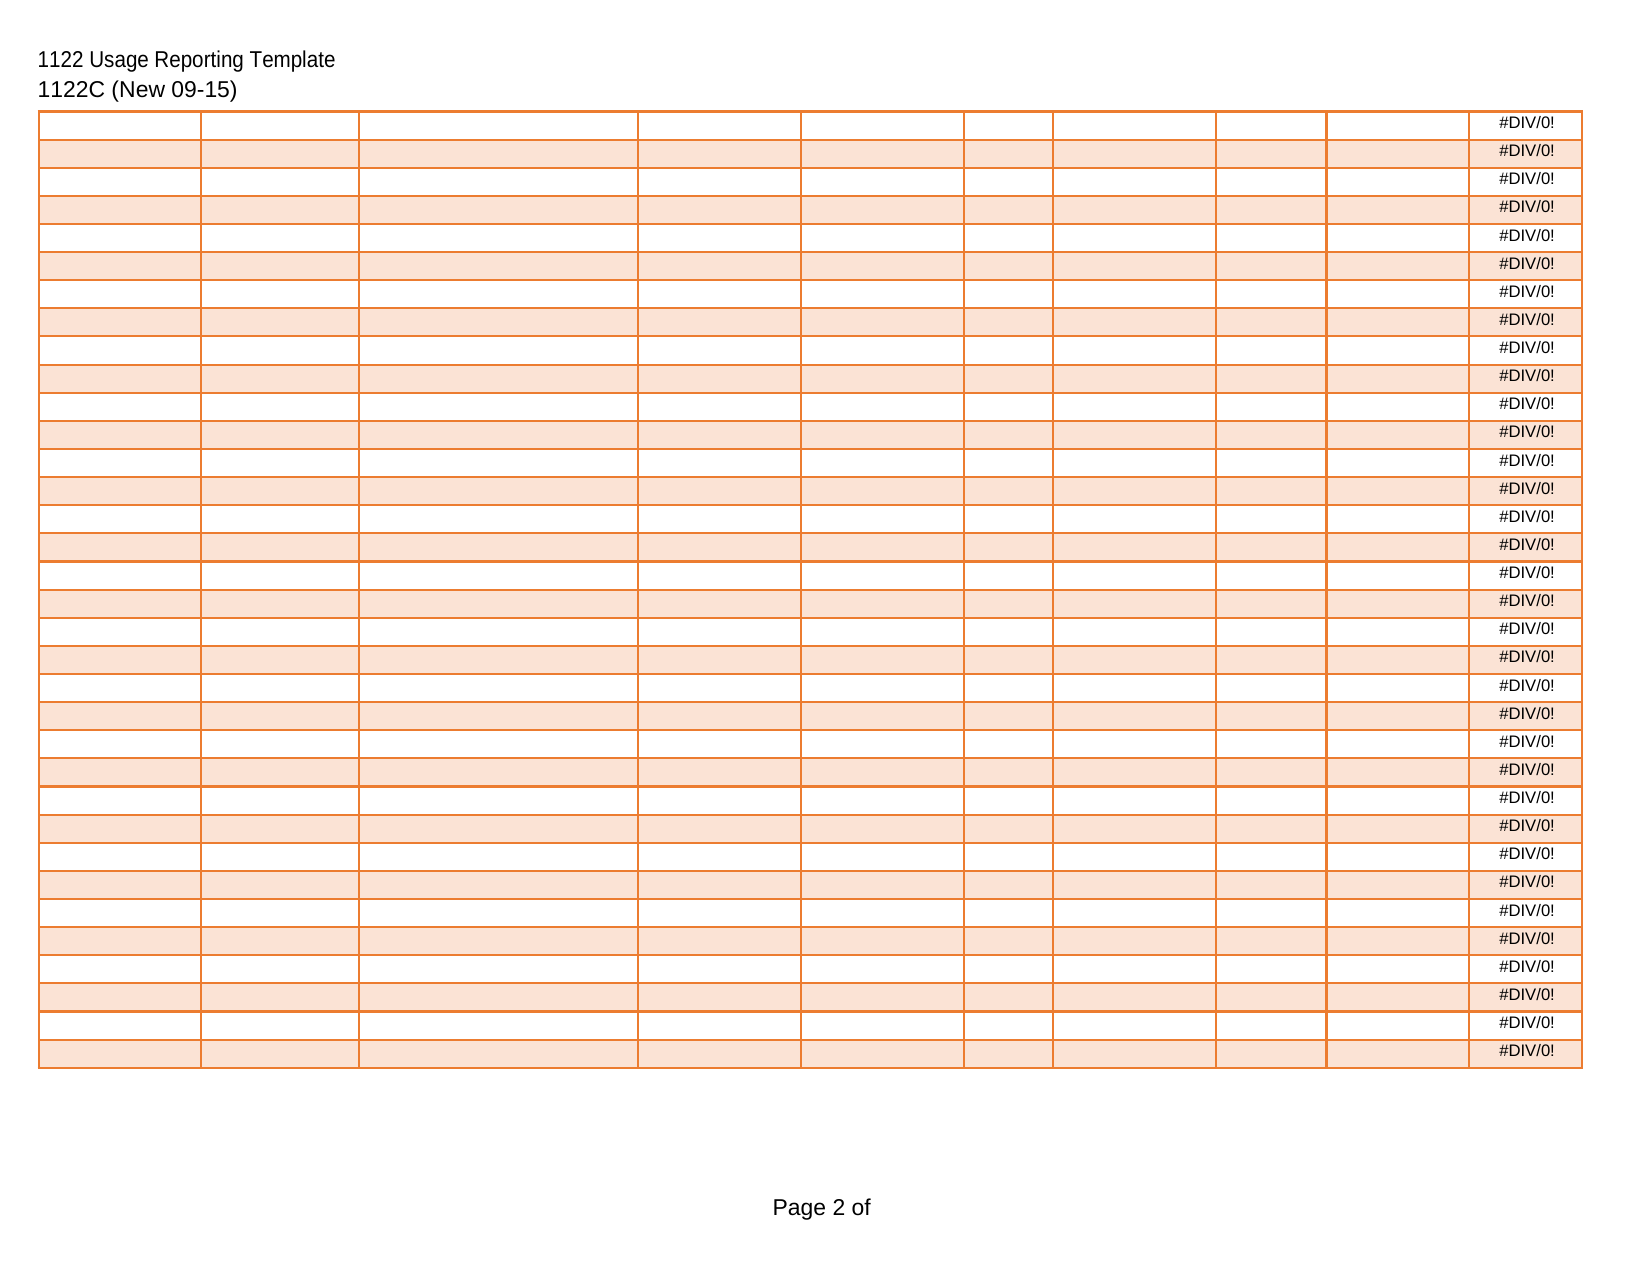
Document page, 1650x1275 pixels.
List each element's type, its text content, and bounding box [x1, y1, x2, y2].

table_cell [965, 647, 1052, 673]
table_cell [965, 197, 1052, 223]
table_cell [965, 956, 1052, 982]
table_cell [40, 169, 200, 195]
table_cell [802, 450, 963, 476]
table_cell #DIV/0! [1470, 534, 1581, 560]
table_cell [1328, 675, 1468, 701]
table_cell [1217, 169, 1325, 195]
table_cell [802, 759, 963, 785]
table_cell #DIV/0! [1470, 956, 1581, 982]
table_cell [1054, 647, 1215, 673]
table_cell [360, 844, 637, 870]
table_cell [639, 675, 800, 701]
table_cell [202, 872, 358, 898]
table_cell #DIV/0! [1470, 872, 1581, 898]
table_cell [360, 928, 637, 954]
table_cell [1217, 1041, 1325, 1067]
table_cell [202, 253, 358, 279]
table_cell [1328, 478, 1468, 504]
table_cell #DIV/0! [1470, 563, 1581, 588]
table_cell [1328, 1041, 1468, 1067]
table_cell [1328, 534, 1468, 560]
table_cell [965, 703, 1052, 729]
table_cell [639, 591, 800, 617]
table_cell #DIV/0! [1470, 366, 1581, 392]
table_cell [360, 900, 637, 926]
table_cell #DIV/0! [1470, 478, 1581, 504]
table_cell [639, 141, 800, 167]
table_cell [202, 984, 358, 1010]
table_cell #DIV/0! [1470, 450, 1581, 476]
table_cell [1217, 844, 1325, 870]
table_cell [802, 844, 963, 870]
table_cell [639, 1041, 800, 1067]
table_cell [1328, 563, 1468, 588]
table_cell [40, 563, 200, 588]
table_header [1054, 113, 1215, 138]
table_cell [639, 450, 800, 476]
table_cell [202, 591, 358, 617]
table_cell [40, 1013, 200, 1038]
table_cell [40, 759, 200, 785]
table_cell [639, 309, 800, 335]
table_cell #DIV/0! [1470, 1041, 1581, 1067]
table_cell [1328, 844, 1468, 870]
table_cell [1217, 394, 1325, 420]
table_cell #DIV/0! [1470, 675, 1581, 701]
table_cell [360, 675, 637, 701]
table_cell [965, 422, 1052, 448]
table_cell #DIV/0! [1470, 141, 1581, 167]
table_cell [202, 956, 358, 982]
table_cell [802, 675, 963, 701]
table_cell [965, 984, 1052, 1010]
table_cell [202, 675, 358, 701]
table_cell [202, 422, 358, 448]
table_header [1328, 113, 1468, 138]
table_cell [40, 141, 200, 167]
table_cell [1217, 928, 1325, 954]
table_cell [1328, 337, 1468, 363]
table_cell [639, 253, 800, 279]
table_header [1217, 113, 1325, 138]
table_cell [802, 956, 963, 982]
table_cell [40, 422, 200, 448]
table_cell [1217, 956, 1325, 982]
table_header [802, 113, 963, 138]
table_cell [202, 619, 358, 645]
table_cell [360, 281, 637, 307]
table_cell [965, 1041, 1052, 1067]
table_cell [639, 169, 800, 195]
table_cell [1328, 225, 1468, 251]
table_cell [1217, 703, 1325, 729]
table_cell [202, 703, 358, 729]
table_cell [1054, 1041, 1215, 1067]
table_cell [1054, 450, 1215, 476]
table_cell [202, 759, 358, 785]
table_cell [1328, 197, 1468, 223]
table_cell [1054, 197, 1215, 223]
table_cell [1054, 675, 1215, 701]
table_cell [802, 309, 963, 335]
table_cell [1217, 647, 1325, 673]
table_cell [360, 619, 637, 645]
table_cell [965, 675, 1052, 701]
table_cell [1054, 309, 1215, 335]
table_cell [40, 619, 200, 645]
table_cell [1328, 647, 1468, 673]
table_cell [1217, 478, 1325, 504]
table_cell [1328, 956, 1468, 982]
table_cell #DIV/0! [1470, 788, 1581, 813]
table_cell [1217, 337, 1325, 363]
table_cell [639, 956, 800, 982]
table_cell [965, 816, 1052, 842]
table_cell [40, 506, 200, 532]
table_cell [360, 591, 637, 617]
table_cell [1217, 141, 1325, 167]
table_cell [802, 506, 963, 532]
table_header [360, 113, 637, 138]
table_cell [965, 731, 1052, 757]
table_cell [40, 1041, 200, 1067]
table_cell [1217, 281, 1325, 307]
table_cell [1217, 816, 1325, 842]
table_cell [40, 816, 200, 842]
table_cell [1054, 731, 1215, 757]
table_cell [40, 225, 200, 251]
table_cell [1328, 366, 1468, 392]
table_cell [360, 816, 637, 842]
table_cell #DIV/0! [1470, 928, 1581, 954]
table_cell [802, 731, 963, 757]
table_cell #DIV/0! [1470, 816, 1581, 842]
table_cell [202, 169, 358, 195]
table_cell [1328, 309, 1468, 335]
table_cell #DIV/0! [1470, 197, 1581, 223]
table_cell [40, 703, 200, 729]
table_cell #DIV/0! [1470, 900, 1581, 926]
table_cell [1054, 703, 1215, 729]
table_cell [40, 309, 200, 335]
table_cell [360, 337, 637, 363]
table_cell [1217, 1013, 1325, 1038]
table_cell [639, 872, 800, 898]
table_cell [802, 337, 963, 363]
table_cell [1217, 225, 1325, 251]
table_cell [40, 450, 200, 476]
table_cell [1217, 619, 1325, 645]
table_cell [802, 169, 963, 195]
table_cell [40, 534, 200, 560]
table_cell [639, 816, 800, 842]
table_cell [802, 197, 963, 223]
table_cell [965, 788, 1052, 813]
table_cell [360, 534, 637, 560]
table_cell #DIV/0! [1470, 253, 1581, 279]
table_cell [639, 759, 800, 785]
table_cell [1328, 900, 1468, 926]
table_cell [965, 281, 1052, 307]
table_cell [802, 928, 963, 954]
table_cell [965, 394, 1052, 420]
table_cell [1054, 591, 1215, 617]
table_cell [1054, 844, 1215, 870]
table_cell [802, 703, 963, 729]
table_cell [360, 197, 637, 223]
table_cell [202, 534, 358, 560]
table_cell #DIV/0! [1470, 703, 1581, 729]
table_cell [1328, 141, 1468, 167]
table_cell [40, 900, 200, 926]
table_cell [40, 788, 200, 813]
table_cell [1054, 788, 1215, 813]
table_cell [1054, 225, 1215, 251]
table_cell #DIV/0! [1470, 844, 1581, 870]
table_cell [40, 984, 200, 1010]
table_cell [1328, 253, 1468, 279]
table_cell [40, 366, 200, 392]
table_cell [1328, 394, 1468, 420]
table_cell #DIV/0! [1470, 169, 1581, 195]
table_cell [360, 872, 637, 898]
table_cell [40, 478, 200, 504]
table_cell [965, 450, 1052, 476]
table_cell [1054, 900, 1215, 926]
table_cell [965, 506, 1052, 532]
table_cell [965, 309, 1052, 335]
table_cell #DIV/0! [1470, 984, 1581, 1010]
table_cell [965, 844, 1052, 870]
table_cell [202, 900, 358, 926]
table_cell [202, 394, 358, 420]
table_cell [202, 281, 358, 307]
table_cell [802, 225, 963, 251]
table_cell [202, 309, 358, 335]
table_cell [360, 984, 637, 1010]
table_cell [1328, 506, 1468, 532]
table_cell [1054, 422, 1215, 448]
table_cell [1054, 956, 1215, 982]
table_cell [1054, 816, 1215, 842]
table_cell [1217, 759, 1325, 785]
table_cell [1217, 197, 1325, 223]
table_cell [202, 844, 358, 870]
table_cell [360, 309, 637, 335]
table_cell [639, 928, 800, 954]
table_cell [360, 563, 637, 588]
table_cell [1217, 309, 1325, 335]
table_cell [965, 169, 1052, 195]
table_cell [965, 872, 1052, 898]
table_cell [40, 281, 200, 307]
table_cell [1054, 563, 1215, 588]
table_cell [1054, 394, 1215, 420]
table_cell [360, 506, 637, 532]
table_cell #DIV/0! [1470, 281, 1581, 307]
table_cell [639, 731, 800, 757]
table_cell [639, 984, 800, 1010]
table_cell [1054, 169, 1215, 195]
table_cell [360, 141, 637, 167]
table_cell [202, 816, 358, 842]
table_cell [202, 141, 358, 167]
table_cell [40, 253, 200, 279]
table_cell [1054, 337, 1215, 363]
table_cell [1217, 534, 1325, 560]
table_cell [965, 253, 1052, 279]
table_cell [40, 872, 200, 898]
table_cell [1054, 253, 1215, 279]
table_cell [1217, 366, 1325, 392]
table_header [965, 113, 1052, 138]
table_cell #DIV/0! [1470, 225, 1581, 251]
table_cell [639, 703, 800, 729]
table_cell [802, 1013, 963, 1038]
table_cell [639, 1013, 800, 1038]
table_cell #DIV/0! [1470, 619, 1581, 645]
table_cell [202, 788, 358, 813]
table_cell [802, 900, 963, 926]
table_cell [965, 478, 1052, 504]
table_cell [965, 366, 1052, 392]
table_cell [639, 900, 800, 926]
table_cell [965, 759, 1052, 785]
table_cell [1054, 506, 1215, 532]
table_cell [360, 703, 637, 729]
table_cell [1217, 506, 1325, 532]
table_cell [802, 1041, 963, 1067]
table_cell [1217, 731, 1325, 757]
table_cell [1217, 563, 1325, 588]
table_cell [639, 478, 800, 504]
table_cell [639, 619, 800, 645]
table_cell #DIV/0! [1470, 394, 1581, 420]
table_cell [965, 619, 1052, 645]
table_cell [1054, 619, 1215, 645]
table_cell [40, 675, 200, 701]
table_cell [360, 731, 637, 757]
table_cell [1054, 366, 1215, 392]
table_cell [1328, 422, 1468, 448]
table_cell #DIV/0! [1470, 506, 1581, 532]
table_cell [639, 534, 800, 560]
table_cell [639, 197, 800, 223]
table_cell [965, 928, 1052, 954]
table_cell #DIV/0! [1470, 1013, 1581, 1038]
table_cell #DIV/0! [1470, 337, 1581, 363]
table_cell [360, 956, 637, 982]
table_cell [1328, 703, 1468, 729]
table_cell [1328, 450, 1468, 476]
table_cell [1328, 759, 1468, 785]
table_cell [360, 225, 637, 251]
table_cell [965, 900, 1052, 926]
table_cell [1328, 731, 1468, 757]
table_cell [360, 422, 637, 448]
table_cell [802, 534, 963, 560]
table_cell [802, 394, 963, 420]
table_cell [40, 731, 200, 757]
table_cell [360, 253, 637, 279]
table_cell [360, 759, 637, 785]
table_cell [1054, 872, 1215, 898]
table_cell #DIV/0! [1470, 591, 1581, 617]
table_cell [360, 450, 637, 476]
table_cell [965, 337, 1052, 363]
table_cell [802, 872, 963, 898]
table_cell [360, 1013, 637, 1038]
table_header [639, 113, 800, 138]
table_cell #DIV/0! [1470, 309, 1581, 335]
table_cell [639, 422, 800, 448]
table_cell [1054, 984, 1215, 1010]
table_cell [40, 591, 200, 617]
table_cell [1328, 619, 1468, 645]
table_cell [639, 844, 800, 870]
table_cell [965, 563, 1052, 588]
table_cell [202, 450, 358, 476]
table_cell [802, 281, 963, 307]
table_cell [1328, 591, 1468, 617]
table_cell [802, 591, 963, 617]
table_cell [1328, 872, 1468, 898]
table_cell [360, 366, 637, 392]
table_cell [202, 647, 358, 673]
table_cell [1328, 169, 1468, 195]
table_cell [802, 253, 963, 279]
table_cell [1328, 788, 1468, 813]
table_cell [639, 647, 800, 673]
table_cell [1217, 591, 1325, 617]
table_cell [1217, 422, 1325, 448]
table_cell [802, 647, 963, 673]
table_cell [802, 478, 963, 504]
table_cell [202, 1013, 358, 1038]
table_cell [40, 197, 200, 223]
table_cell [1054, 141, 1215, 167]
table_cell [802, 788, 963, 813]
table_cell [965, 141, 1052, 167]
table_cell #DIV/0! [1470, 759, 1581, 785]
table_cell #DIV/0! [1470, 731, 1581, 757]
table_cell [1054, 478, 1215, 504]
table_cell [802, 619, 963, 645]
table_cell [40, 394, 200, 420]
table_cell [40, 844, 200, 870]
table_cell #DIV/0! [1470, 422, 1581, 448]
table_cell [1328, 1013, 1468, 1038]
table_cell [965, 534, 1052, 560]
table_cell [202, 506, 358, 532]
table_cell [202, 337, 358, 363]
table_cell [639, 506, 800, 532]
table_cell [965, 1013, 1052, 1038]
table_cell [639, 225, 800, 251]
table_header [202, 113, 358, 138]
table_cell [360, 478, 637, 504]
table_cell [965, 591, 1052, 617]
table_cell [1217, 984, 1325, 1010]
table_cell [202, 1041, 358, 1067]
table_cell [40, 647, 200, 673]
table_cell [1054, 281, 1215, 307]
table_cell [639, 788, 800, 813]
table_cell [1217, 872, 1325, 898]
table_cell [1328, 281, 1468, 307]
table_cell [802, 563, 963, 588]
table_cell [965, 225, 1052, 251]
table_cell [1054, 759, 1215, 785]
table_cell [202, 928, 358, 954]
table_cell [360, 788, 637, 813]
table_cell [1328, 984, 1468, 1010]
table_cell [202, 478, 358, 504]
table_cell [1217, 788, 1325, 813]
table_cell [1217, 450, 1325, 476]
table_cell [802, 366, 963, 392]
table_cell [1328, 816, 1468, 842]
table_cell [1054, 534, 1215, 560]
table_cell [1217, 253, 1325, 279]
table_cell [202, 731, 358, 757]
table_cell [202, 225, 358, 251]
table_cell [40, 956, 200, 982]
table_cell [639, 337, 800, 363]
table_cell [1217, 900, 1325, 926]
table_cell [1217, 675, 1325, 701]
table_cell [360, 169, 637, 195]
table_cell [802, 816, 963, 842]
table_cell [1328, 928, 1468, 954]
table_cell [360, 1041, 637, 1067]
table_cell #DIV/0! [1470, 647, 1581, 673]
table_cell [202, 366, 358, 392]
table_cell [202, 197, 358, 223]
table_cell [639, 281, 800, 307]
table_cell [40, 928, 200, 954]
table_cell [802, 984, 963, 1010]
table_cell [360, 647, 637, 673]
table_cell [360, 394, 637, 420]
table_cell [639, 394, 800, 420]
table_cell [639, 563, 800, 588]
table_cell [40, 337, 200, 363]
table_header #DIV/0! [1470, 113, 1581, 138]
table_cell [802, 141, 963, 167]
table_cell [1054, 928, 1215, 954]
table_cell [802, 422, 963, 448]
table_cell [639, 366, 800, 392]
table_header [40, 113, 200, 138]
table_cell [202, 563, 358, 588]
table_cell [1054, 1013, 1215, 1038]
